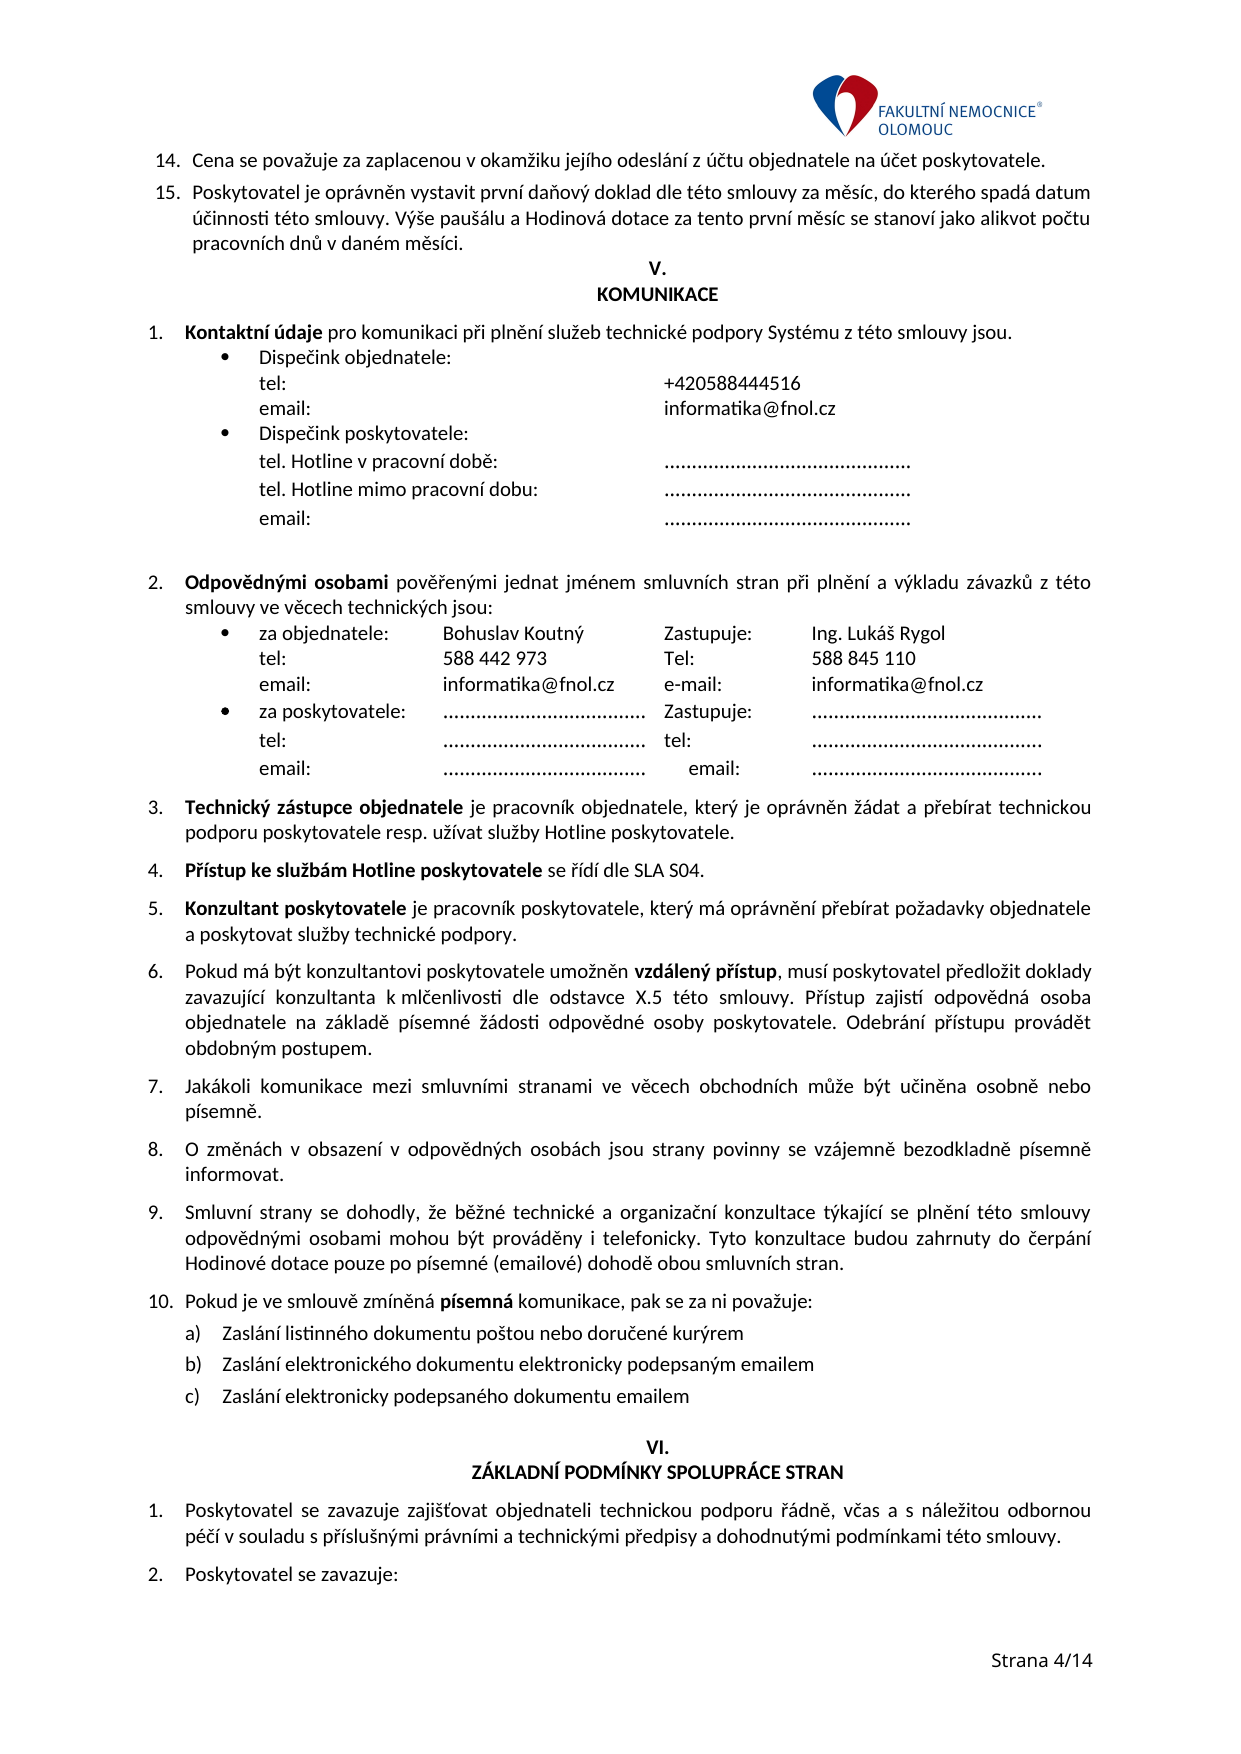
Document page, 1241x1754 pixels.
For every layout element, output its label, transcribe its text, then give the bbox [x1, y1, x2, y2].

list Poskytovatel se zavazuje zajišťovat objednateli technickou podporu řádně, včas a s náležitou odbornou péčí v souladu s příslušnými právními a technickými předpisy a dohodnutými podmínkami této smlouvy. [148, 1497, 1093, 1548]
list Poskytovatel je oprávněn vystavit první daňový doklad dle této smlouvy za měsíc, do kterého spadá datum účinnosti této smlouvy. Výše paušálu a Hodinová dotace za tento první měsíc se stanoví jako alikvot počtu pracovních dnů v daném měsíci. [154, 179, 1093, 256]
text tel: tel: [259, 725, 1093, 753]
list za objednatele: Bohuslav Koutný Zastupuje: Ing. Lukáš Rygol [221, 620, 1093, 645]
list Zaslání elektronicky podepsaného dokumentu emailem [185, 1383, 1093, 1409]
list O změnách v obsazení v odpovědných osobách jsou strany povinny se vzájemně bezodkladně písemně informovat. [148, 1136, 1093, 1187]
list Cena se považuje za zaplacenou v okamžiku jejího odeslání z účtu objednatele na účet poskytovatele. [154, 148, 1093, 173]
text V. [148, 256, 1093, 281]
list Poskytovatel se zavazuje: [148, 1561, 1093, 1586]
list Konzultant poskytovatele je pracovník poskytovatele, který má oprávnění přebírat požadavky objednatele a poskytovat služby technické podpory. [148, 895, 1093, 946]
list Dispečink objednatele: tel: +420588444516 email: informatika@fnol.cz [221, 344, 1093, 421]
list za poskytovatele: Zastupuje: [221, 696, 1093, 725]
list Kontaktní údaje pro komunikaci při plnění služeb technické podpory Systému z této smlouvy jsou. [148, 319, 1093, 344]
list Odpovědnými osobami pověřenými jednat jménem smluvních stran při plnění a výkladu závazků z této smlouvy ve věcech technických jsou: [148, 569, 1093, 620]
text email: email: [259, 753, 1093, 782]
list Přístup ke službám Hotline poskytovatele se řídí dle SLA S04. [148, 857, 1093, 883]
list Zaslání elektronického dokumentu elektronicky podepsaným emailem [185, 1352, 1093, 1377]
list Smluvní strany se dohodly, že běžné technické a organizační konzultace týkající se plnění této smlouvy odpovědnými osobami mohou být prováděny i telefonicky. Tyto konzultace budou zahrnuty do čerpání Hodinové dotace pouze po písemné (emailové) dohodě obou smluvních stran. [148, 1199, 1093, 1276]
text KOMUNIKACE [148, 281, 1093, 306]
list Jakákoli komunikace mezi smluvními stranami ve věcech obchodních může být učiněna osobně nebo písemně. [148, 1073, 1093, 1124]
text tel: 588 442 973 Tel: 588 845 110 email: informatika@fnol.cz e-mail: informatika@fnol.cz [259, 645, 1093, 696]
list Pokud má být konzultantovi poskytovatele umožněn vzdálený přístup, musí poskytovatel předložit doklady zavazující konzultanta k mlčenlivosti dle odstavce X.5 této smlouvy. Přístup zajistí odpovědná osoba objednatele na základě písemné žádosti odpovědné osoby poskytovatele. Odebrání přístupu provádět obdobným postupem. [148, 959, 1093, 1060]
list Zaslání listinného dokumentu poštou nebo doručené kurýrem [185, 1320, 1093, 1345]
list Pokud je ve smlouvě zmíněná písemná komunikace, pak se za ni považuje: [148, 1288, 1093, 1314]
picture [811, 73, 1043, 138]
text ZÁKLADNÍ PODMÍNKY SPOLUPRÁCE STRAN [148, 1459, 1093, 1485]
list Technický zástupce objednatele je pracovník objednatele, který je oprávněn žádat a přebírat technickou podporu poskytovatele resp. užívat služby Hotline poskytovatele. [148, 794, 1093, 845]
text VI. [148, 1434, 1093, 1459]
list Dispečink poskytovatele: tel. Hotline v pracovní době: tel. Hotline mimo pracovní dobu: email: [221, 421, 1093, 531]
